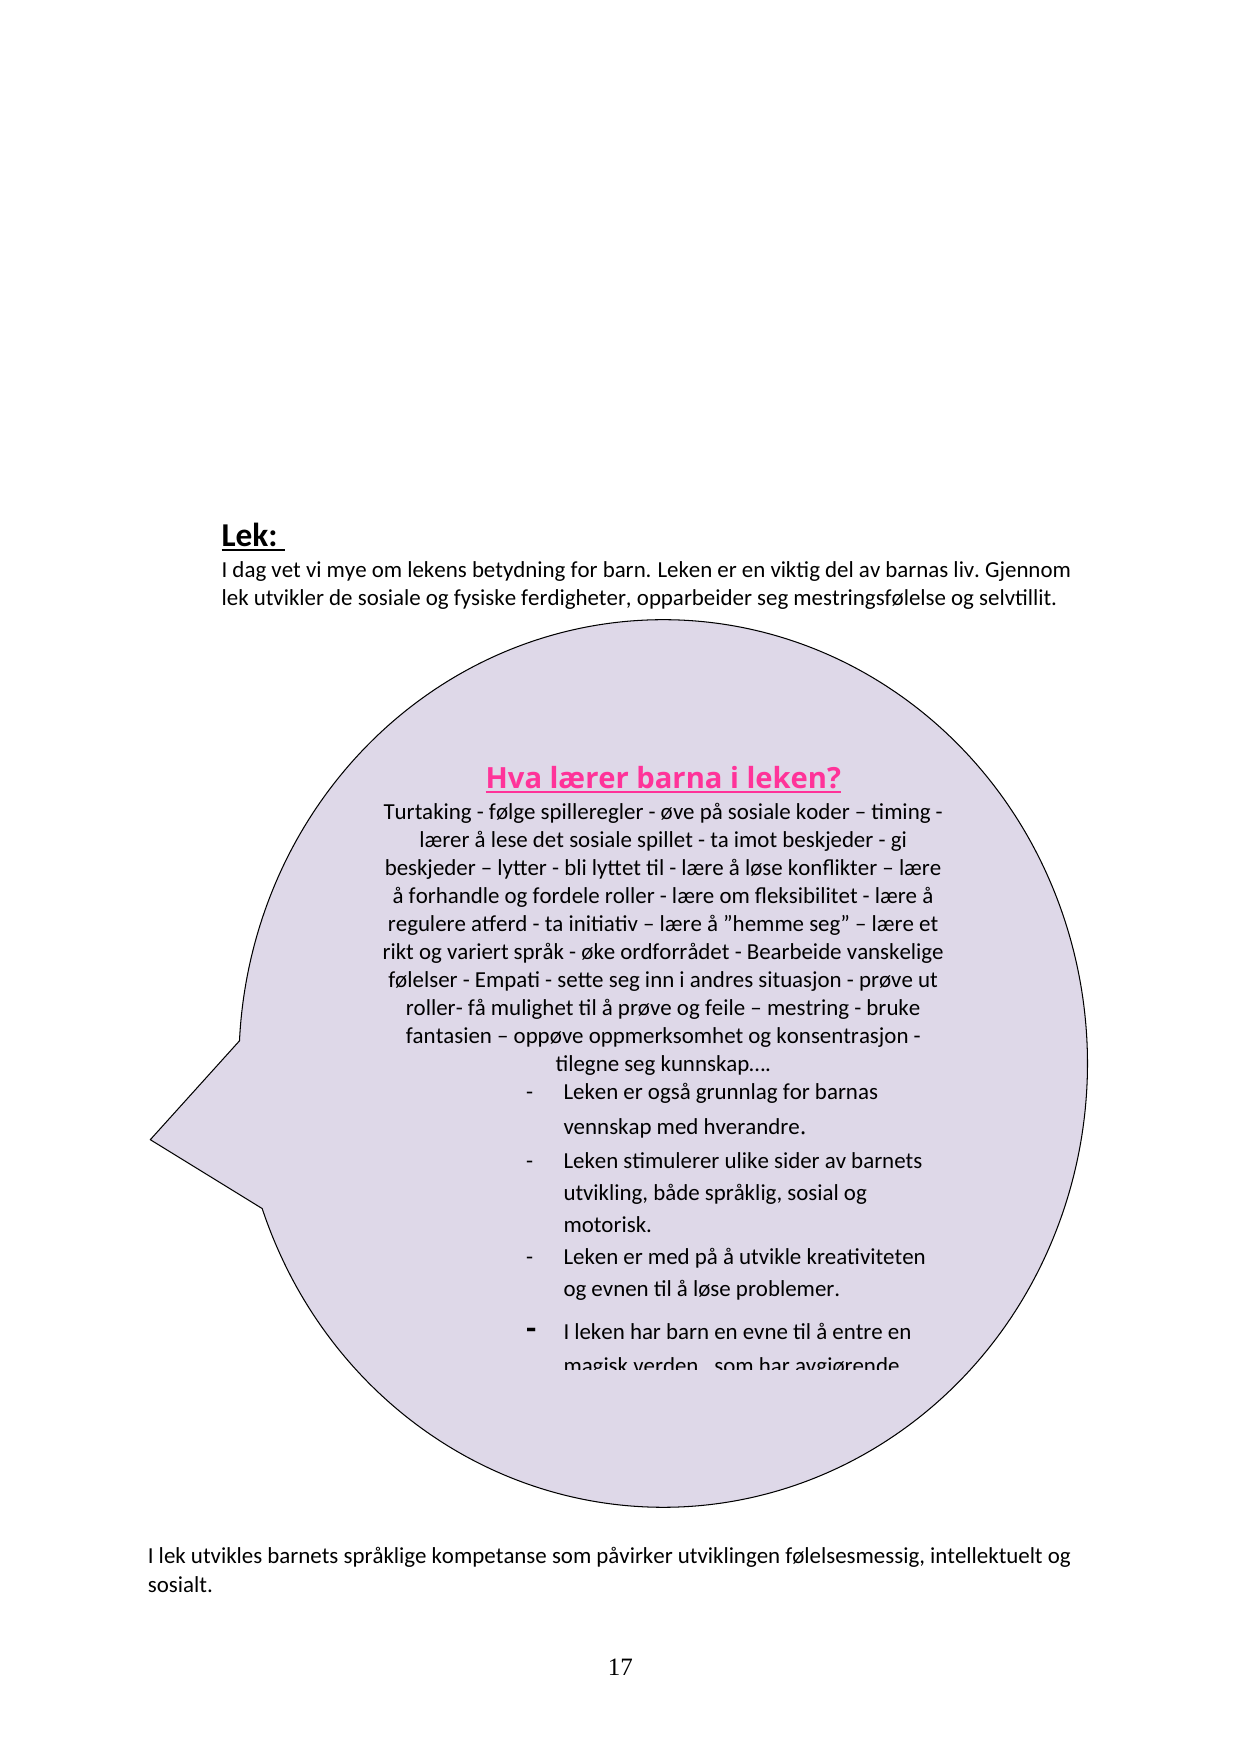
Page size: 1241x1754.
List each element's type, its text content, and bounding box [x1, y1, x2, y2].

text Lek: [148, 514, 1093, 555]
text I lek utvikles barnets språklige kompetanse som påvirker utviklingen følelsesmessig, intellektuelt og sosialt. [148, 1542, 1093, 1598]
text I dag vet vi mye om lekens betydning for barn. Leken er en viktig del av barnas liv. Gjennom lek utvikler de sosiale og fysiske ferdigheter, opparbeider seg mestringsfølelse og selvtillit. [221, 555, 1093, 611]
